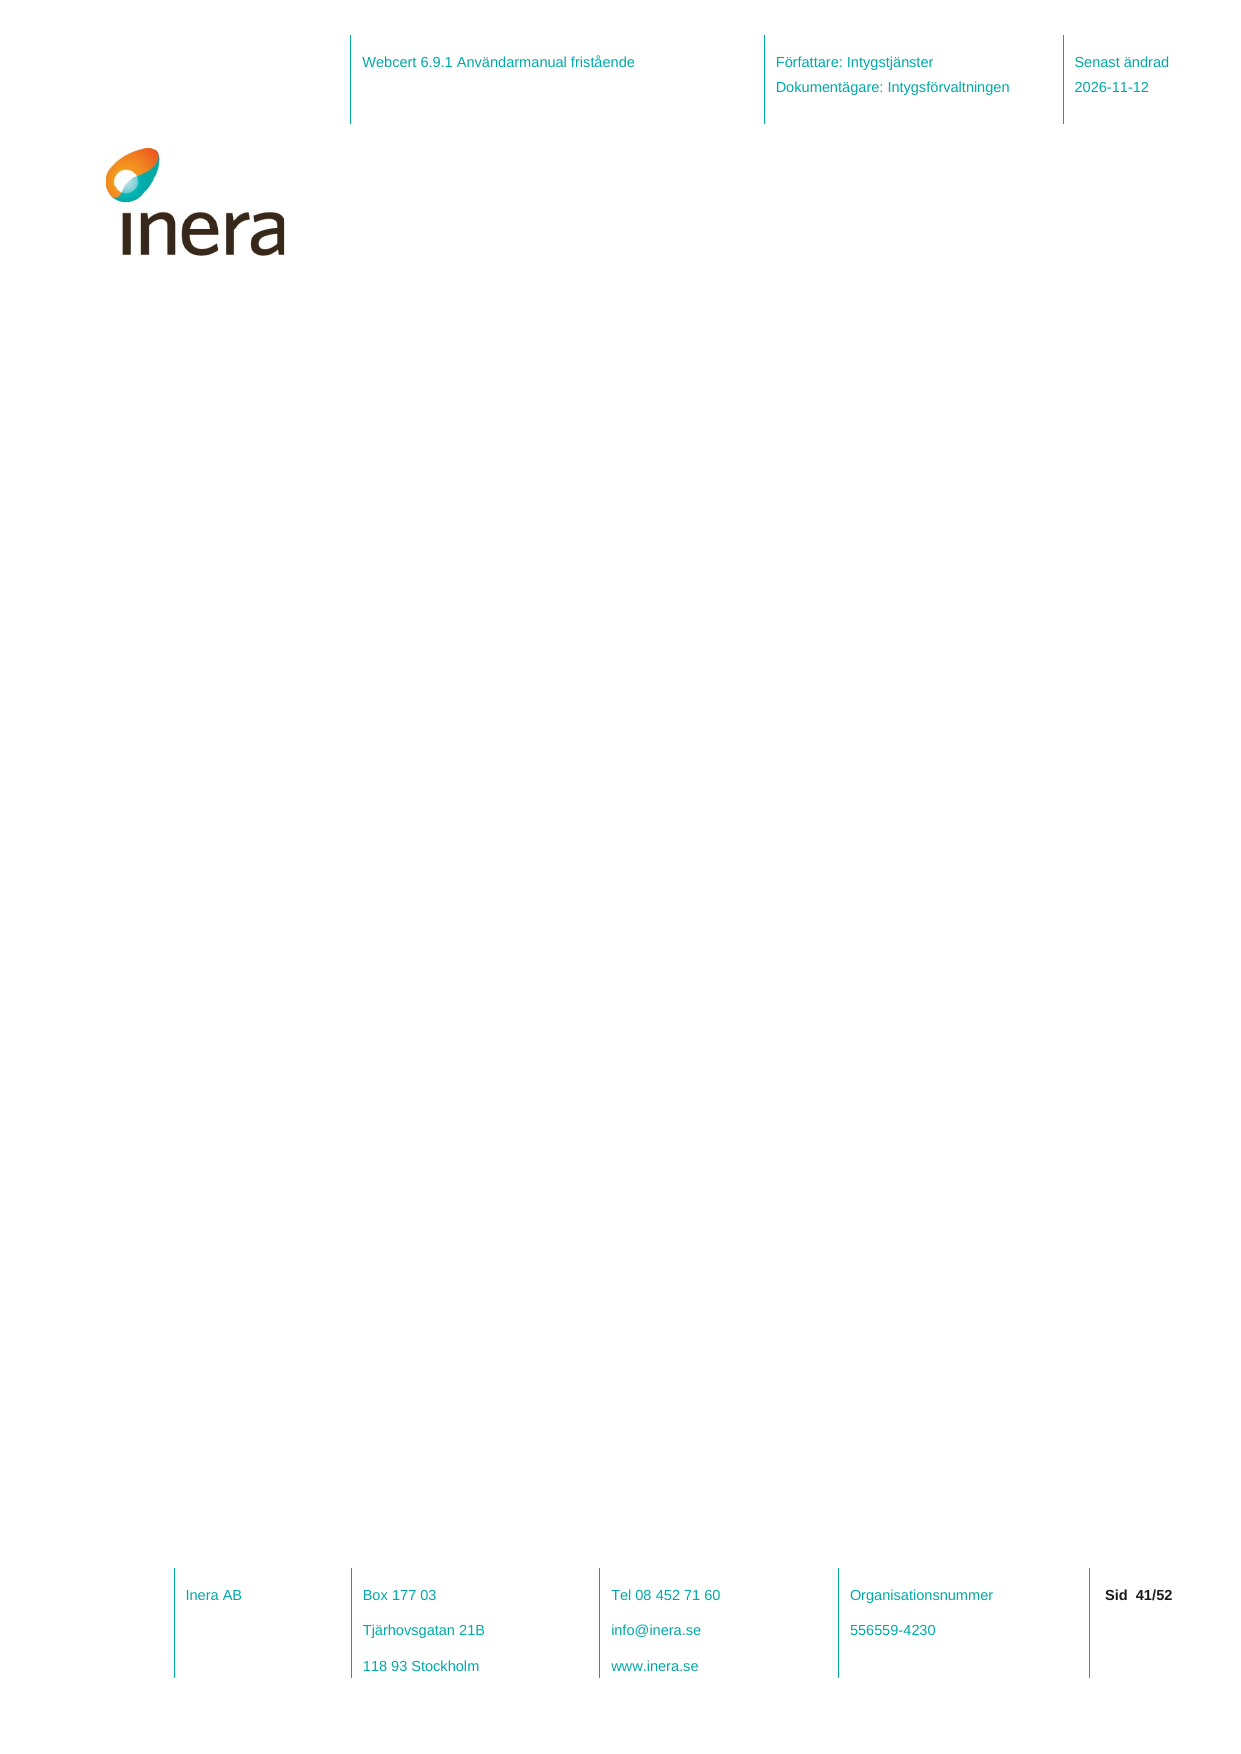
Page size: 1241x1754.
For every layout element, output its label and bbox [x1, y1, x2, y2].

picture [106, 148, 285, 256]
